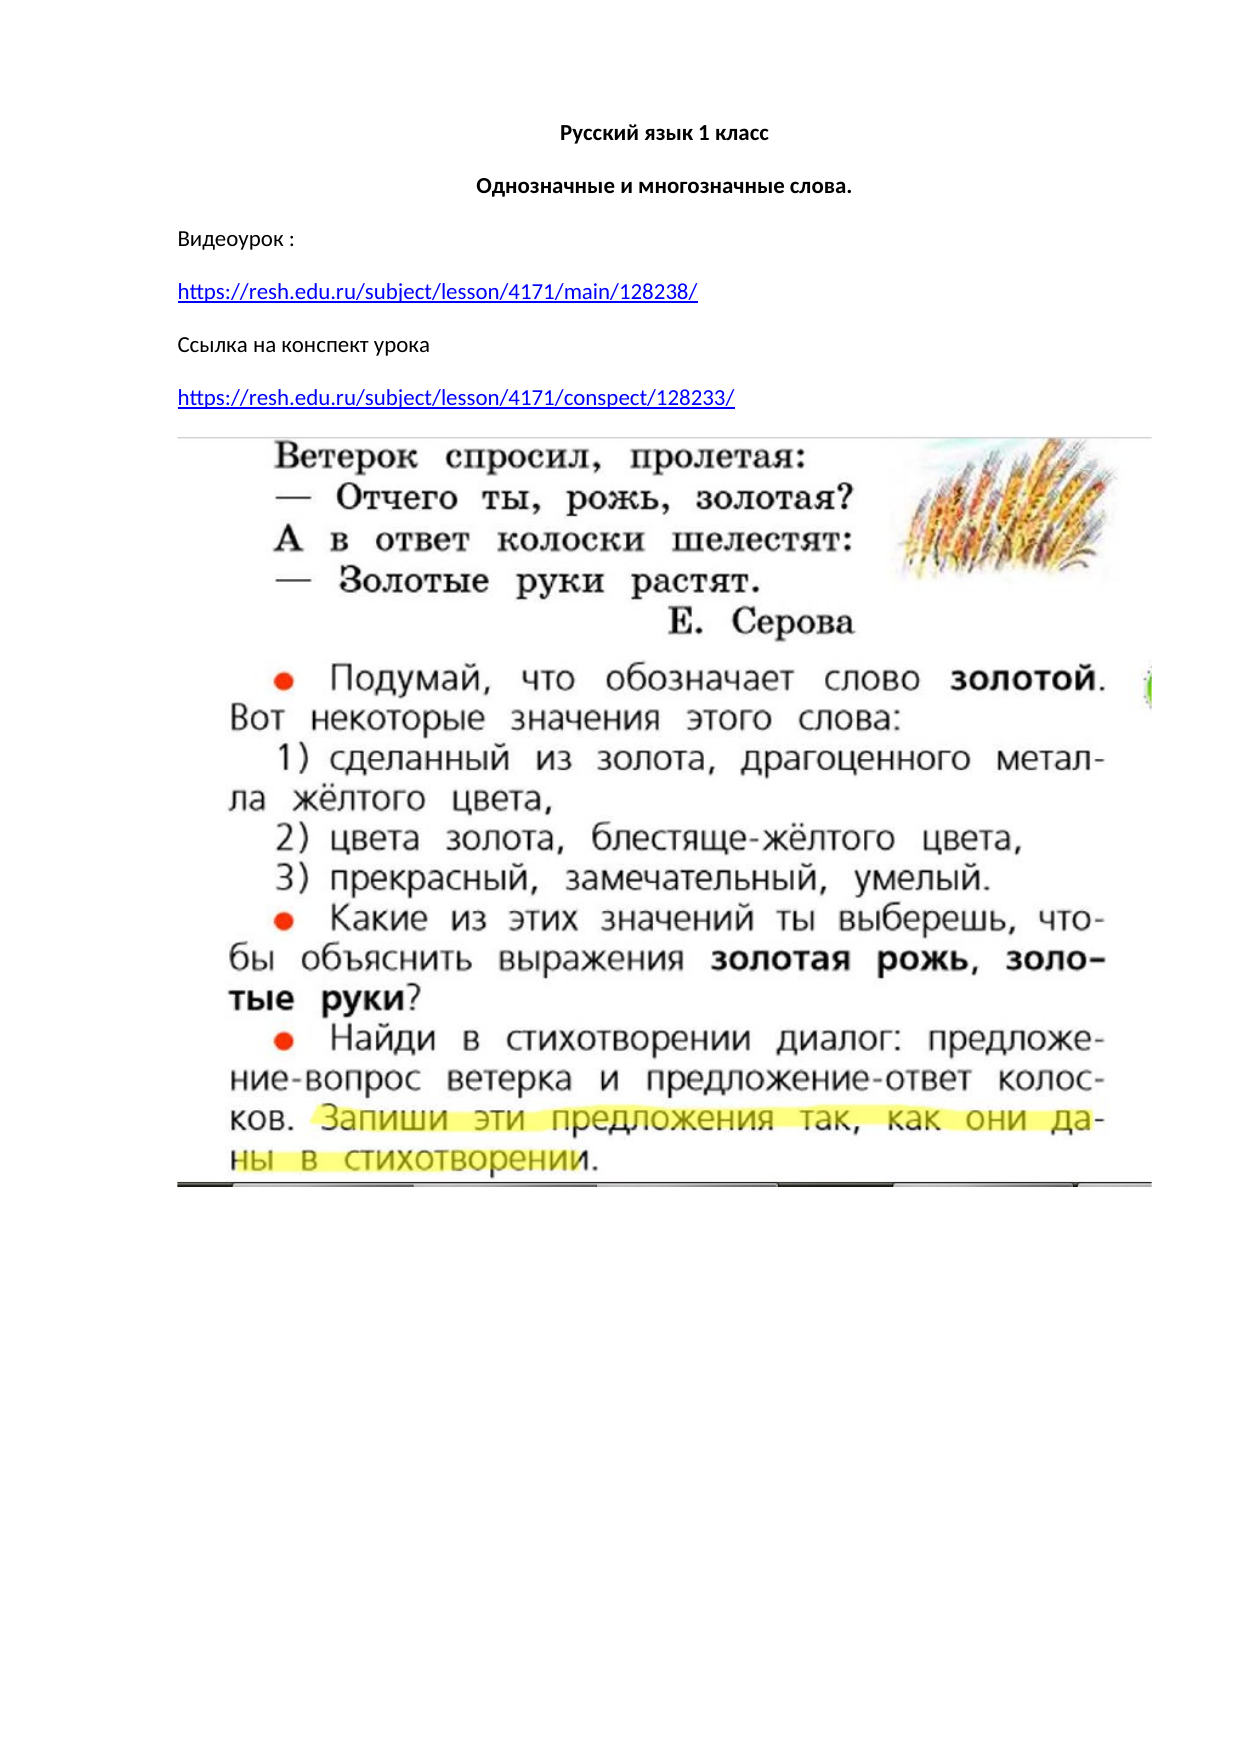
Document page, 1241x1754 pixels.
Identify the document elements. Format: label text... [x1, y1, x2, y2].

text Однозначные и многозначные слова. [177, 171, 1152, 199]
text Русский язык 1 класс [177, 118, 1152, 146]
picture [177, 436, 1152, 1187]
text https://resh.edu.ru/subject/lesson/4171/main/128238/ [177, 277, 1152, 305]
text Видеоурок : [177, 224, 1152, 252]
text Ссылка на конспект урока [177, 330, 1152, 358]
text https://resh.edu.ru/subject/lesson/4171/conspect/128233/ [177, 383, 1152, 411]
